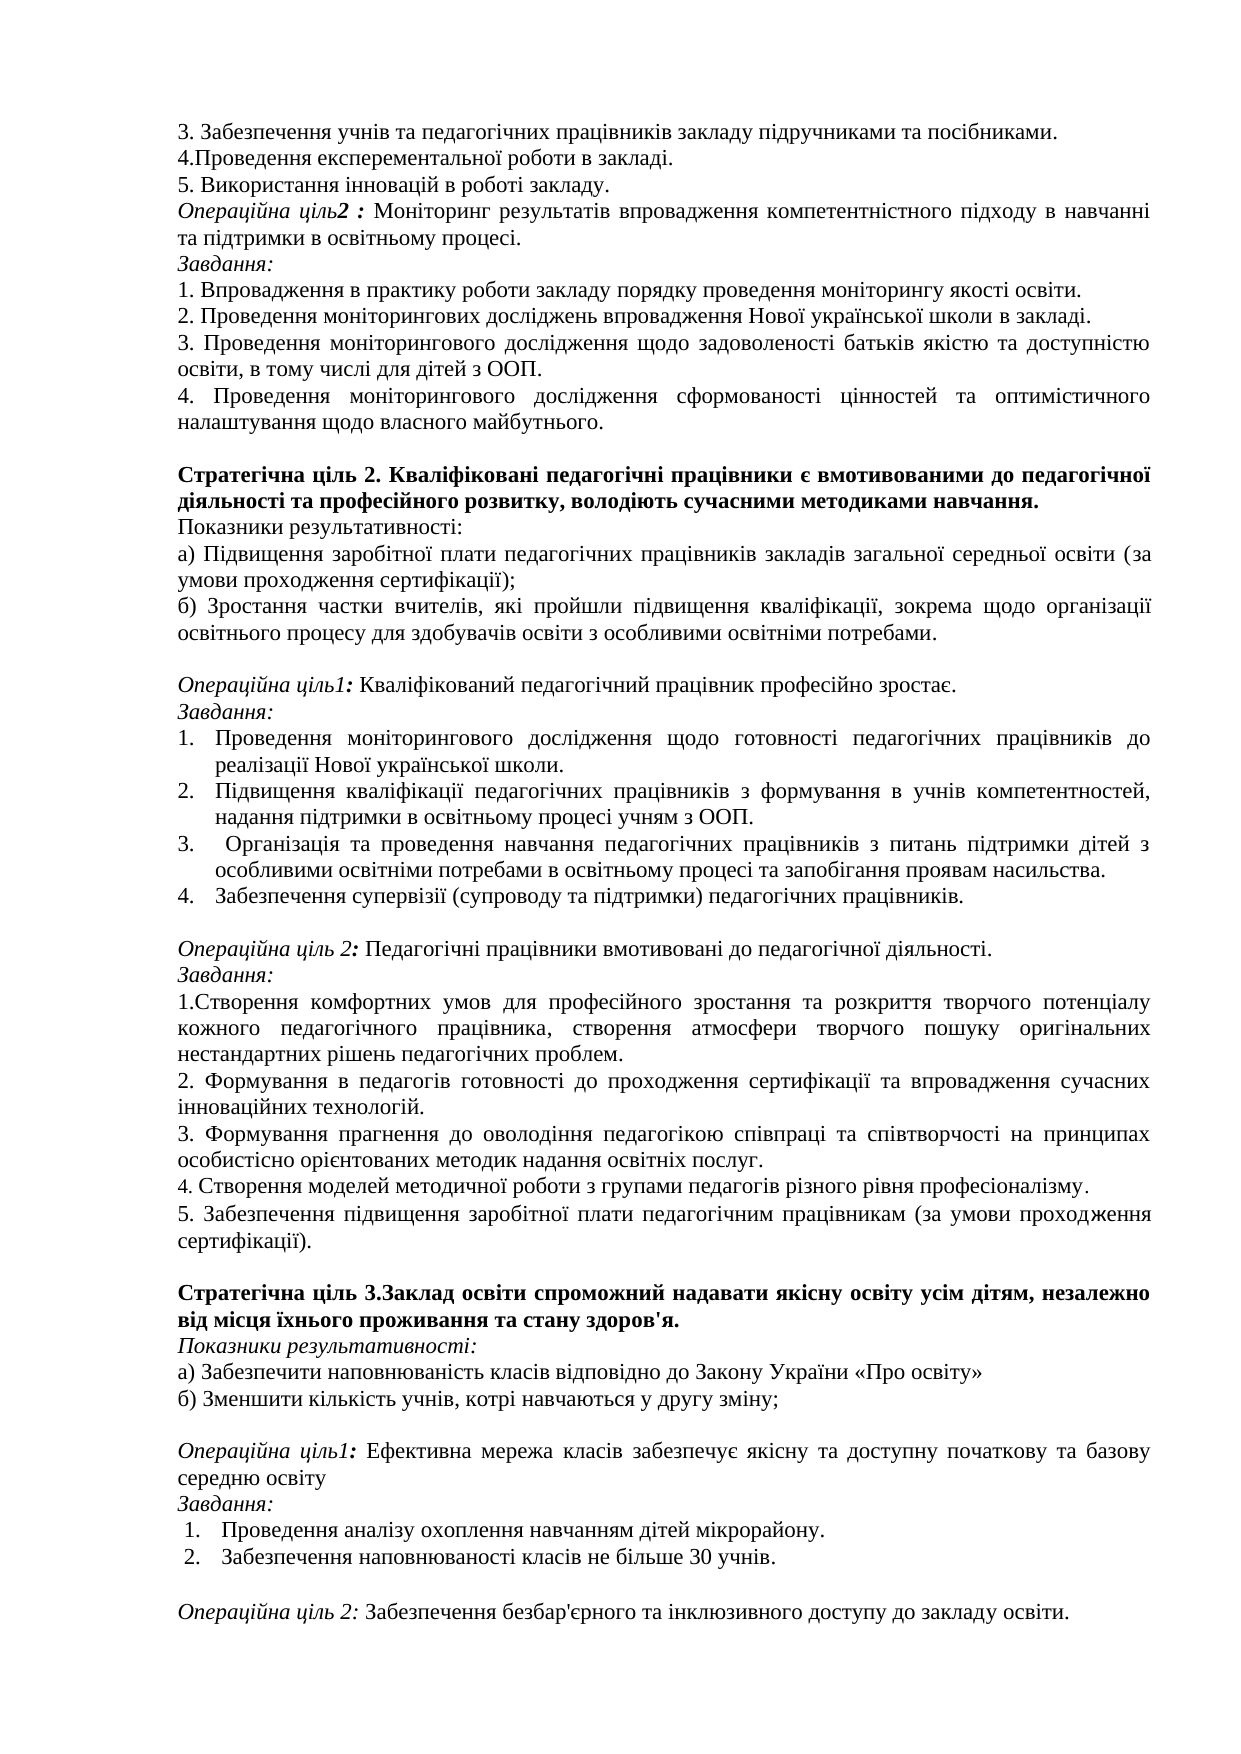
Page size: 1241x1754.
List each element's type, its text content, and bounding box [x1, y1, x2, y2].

text а) Забезпечити наповнюваність класів відповідно до Закону України «Про освіту» [177, 1358, 1152, 1385]
text 4.Проведення експерементальної роботи в закладі. [177, 144, 1152, 171]
list Забезпечення супервізії (супроводу та підтримки) педагогічних працівників. [177, 882, 1152, 909]
list Проведення моніторингового дослідження щодо готовності педагогічних працівників до реалізації Нової української школи. [177, 724, 1152, 777]
text б) Зменшити кількість учнів, котрі навчаються у другу зміну; [177, 1385, 1152, 1411]
text 3. Проведення моніторингового дослідження щодо задоволеності батьків якістю та доступністю освіти, в тому числі для дітей з ООП. [177, 329, 1152, 382]
text Операційна ціль1: Кваліфікований педагогічний працівник професійно зростає. [177, 672, 1152, 698]
text 5. Забезпечення підвищення заробітної плати педагогічним працівникам (за умови проходження сертифікації). [177, 1199, 1152, 1253]
text Операційна ціль1: Ефективна мережа класів забезпечує якісну та доступну початкову та базову середню освіту [177, 1437, 1152, 1490]
list Підвищення кваліфікації педагогічних працівників з формування в учнів компетентностей, надання підтримки в освітньому процесі учням з ООП. [177, 777, 1152, 830]
text а) Підвищення заробітної плати педагогічних працівників закладів загальної середньої освіти (за умови проходження сертифікації); [177, 540, 1152, 592]
text Показники результативності: [177, 1332, 1152, 1358]
text 5. Використання інновацій в роботі закладу. [177, 171, 1152, 197]
text Завдання: [177, 961, 1152, 988]
text 4. Проведення моніторингового дослідження сформованості цінностей та оптимістичного налаштування щодо власного майбутнього. [177, 382, 1152, 434]
text Операційна ціль 2: Педагогічні працівники вмотивовані до педагогічної діяльності. [177, 935, 1152, 961]
text 1.Створення комфортних умов для професійного зростання та розкриття творчого потенціалу кожного педагогічного працівника, створення атмосфери творчого пошуку оригінальних нестандартних рішень педагогічних проблем. [177, 988, 1152, 1067]
text Стратегічна ціль 2. Кваліфіковані педагогічні працівники є вмотивованими до педагогічної діяльності та професійного розвитку, володіють сучасними методиками навчання. [177, 461, 1152, 513]
text Стратегічна ціль 3.Заклад освіти спроможний надавати якісну освіту усім дітям, незалежно від місця їхнього проживання та стану здоров'я. [177, 1279, 1152, 1332]
list Забезпечення наповнюваності класів не більше 30 учнів. [183, 1543, 1152, 1569]
text Завдання: [177, 698, 1152, 724]
list Проведення аналізу охоплення навчанням дітей мікрорайону. [183, 1517, 1152, 1543]
text 2. Проведення моніторингових досліджень впровадження Нової української школи в закладі. [177, 303, 1152, 329]
text 1. Впровадження в практику роботи закладу порядку проведення моніторингу якості освіти. [177, 276, 1152, 303]
text Завдання: [177, 1490, 1152, 1517]
text б) Зростання частки вчителів, які пройшли підвищення кваліфікації, зокрема щодо організації освітнього процесу для здобувачів освіти з особливими освітніми потребами. [177, 592, 1152, 645]
text Операційна ціль2 : Моніторинг результатів впровадження компетентністного підходу в навчанні та підтримки в освітньому процесі. [177, 197, 1152, 250]
text Операційна ціль 2: Забезпечення безбар'єрного та інклюзивного доступу до закладу освіти. [177, 1598, 1152, 1624]
text 3. Забезпечення учнів та педагогічних працівників закладу підручниками та посібниками. [177, 118, 1152, 144]
list Організація та проведення навчання педагогічних працівників з питань підтримки дітей з особливими освітніми потребами в освітньому процесі та запобігання проявам насильства. [177, 830, 1152, 882]
text Показники результативності: [177, 513, 1152, 540]
text 4. Створення моделей методичної роботи з групами педагогів різного рівня професіоналізму. [177, 1172, 1152, 1199]
text Завдання: [177, 250, 1152, 276]
text 2. Формування в педагогів готовності до проходження сертифікації та впровадження сучасних інноваційних технологій. [177, 1067, 1152, 1119]
text 3. Формування прагнення до оволодіння педагогікою співпраці та співтворчості на принципах особистісно орієнтованих методик надання освітніх послуг. [177, 1119, 1152, 1172]
